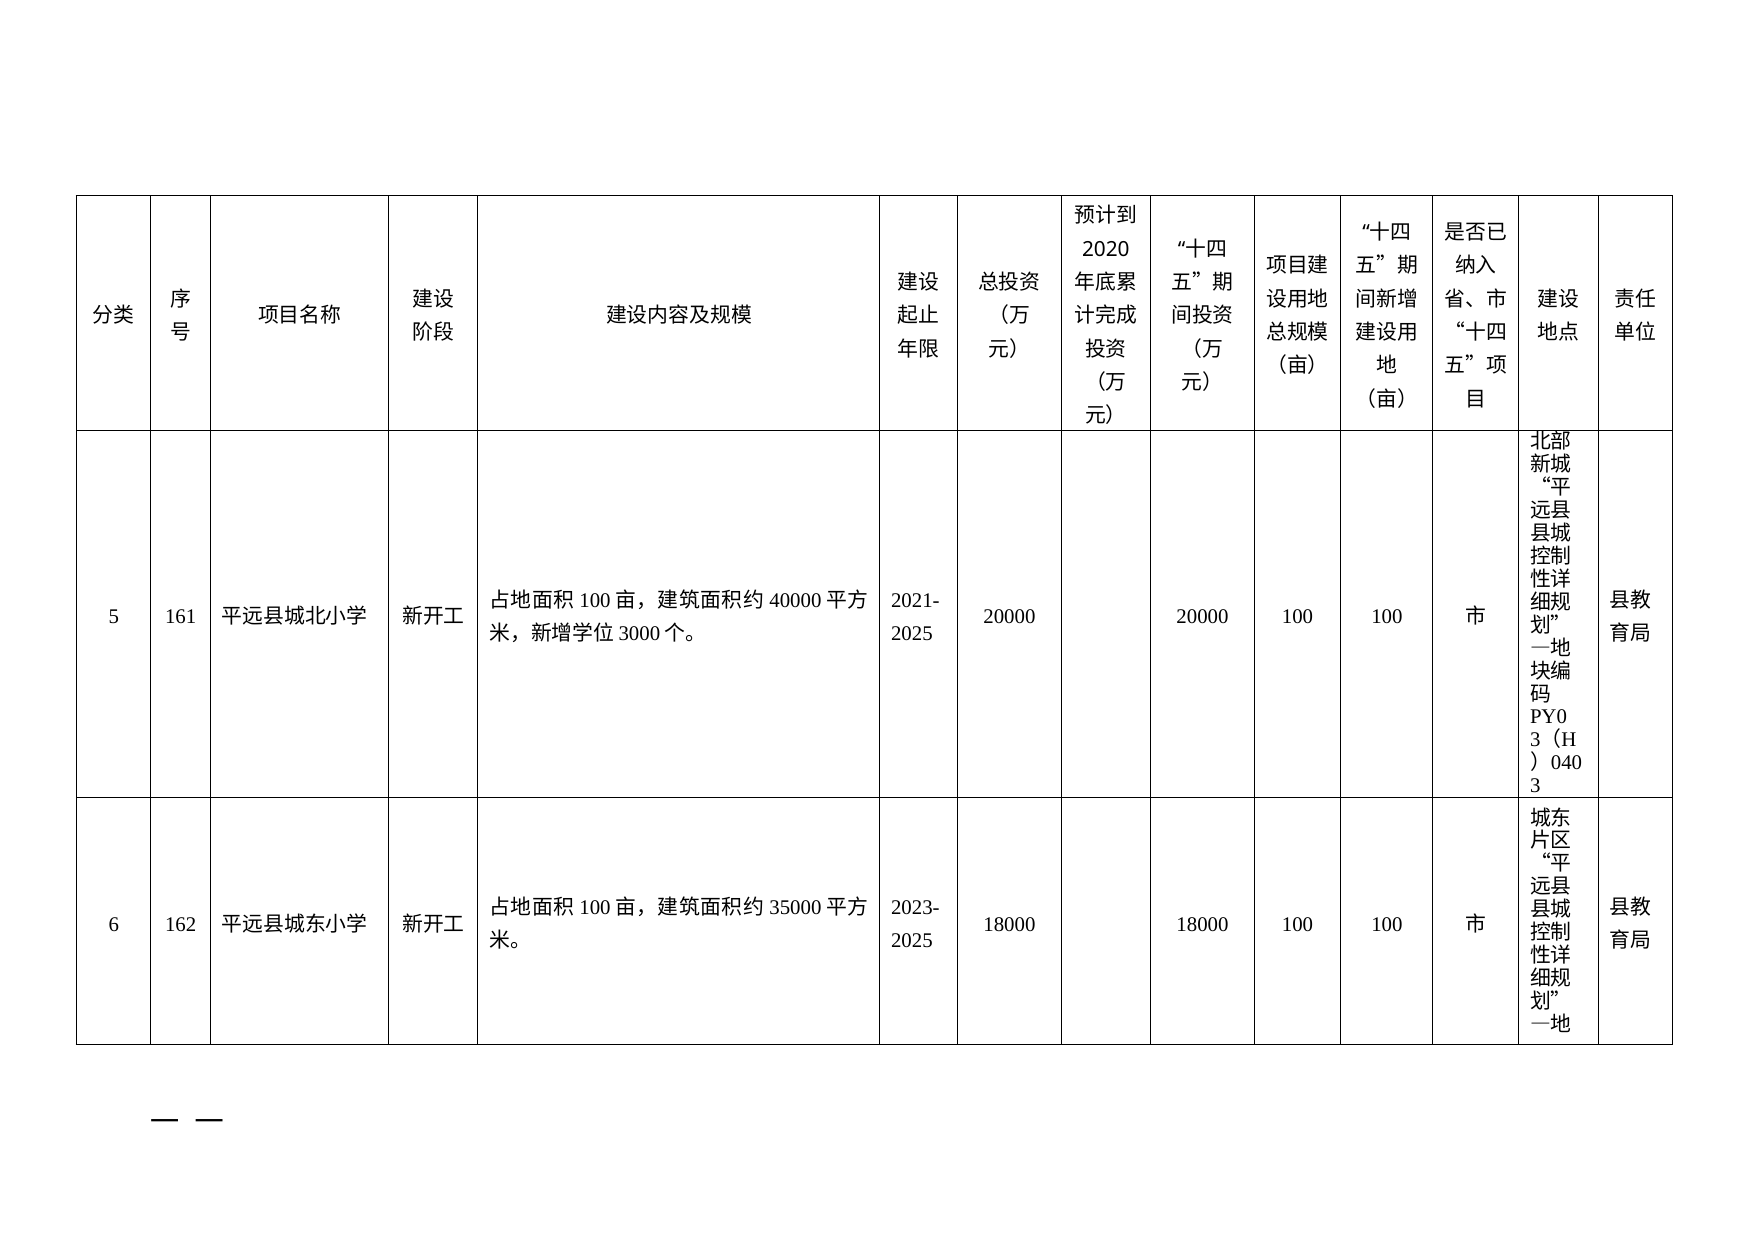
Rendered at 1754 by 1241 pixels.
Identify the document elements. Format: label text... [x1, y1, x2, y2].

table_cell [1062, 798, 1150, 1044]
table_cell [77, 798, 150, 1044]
table_header 责任单位 [1599, 196, 1672, 429]
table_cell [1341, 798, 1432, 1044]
table_header 建设 阶段 [389, 196, 477, 429]
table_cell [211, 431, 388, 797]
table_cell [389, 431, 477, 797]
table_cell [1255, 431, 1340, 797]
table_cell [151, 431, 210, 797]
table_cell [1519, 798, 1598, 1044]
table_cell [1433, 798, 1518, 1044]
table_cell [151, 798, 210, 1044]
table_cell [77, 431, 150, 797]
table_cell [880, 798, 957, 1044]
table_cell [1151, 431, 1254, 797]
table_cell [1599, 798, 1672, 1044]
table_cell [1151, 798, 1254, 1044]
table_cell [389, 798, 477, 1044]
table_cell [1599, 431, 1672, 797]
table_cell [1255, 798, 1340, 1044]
table_header 项目名称 [211, 196, 388, 429]
table_header 建设起止年限 [880, 196, 957, 429]
table_header 分类 [77, 196, 150, 429]
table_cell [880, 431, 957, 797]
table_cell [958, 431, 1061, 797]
table_header 序号 [151, 196, 210, 429]
table_header 建设地点 [1519, 196, 1598, 429]
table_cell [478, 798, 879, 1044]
table_header 项目建设用地总规模（亩） [1255, 196, 1340, 429]
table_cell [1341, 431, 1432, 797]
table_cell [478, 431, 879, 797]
table_header 建设内容及规模 [478, 196, 879, 429]
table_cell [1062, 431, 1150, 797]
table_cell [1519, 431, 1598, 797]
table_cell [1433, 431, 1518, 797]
table_header 预计到2020年底累计完成投资（万元） [1062, 196, 1150, 429]
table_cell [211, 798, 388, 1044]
table_header 是否已纳入省、市“十四五”项目 [1433, 196, 1518, 429]
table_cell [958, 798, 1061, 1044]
table_header “十四五”期间投资（万元） [1151, 196, 1254, 429]
table_header 总投资（万元） [958, 196, 1061, 429]
table_header “十四五”期间新增建设用地（亩） [1341, 196, 1432, 429]
